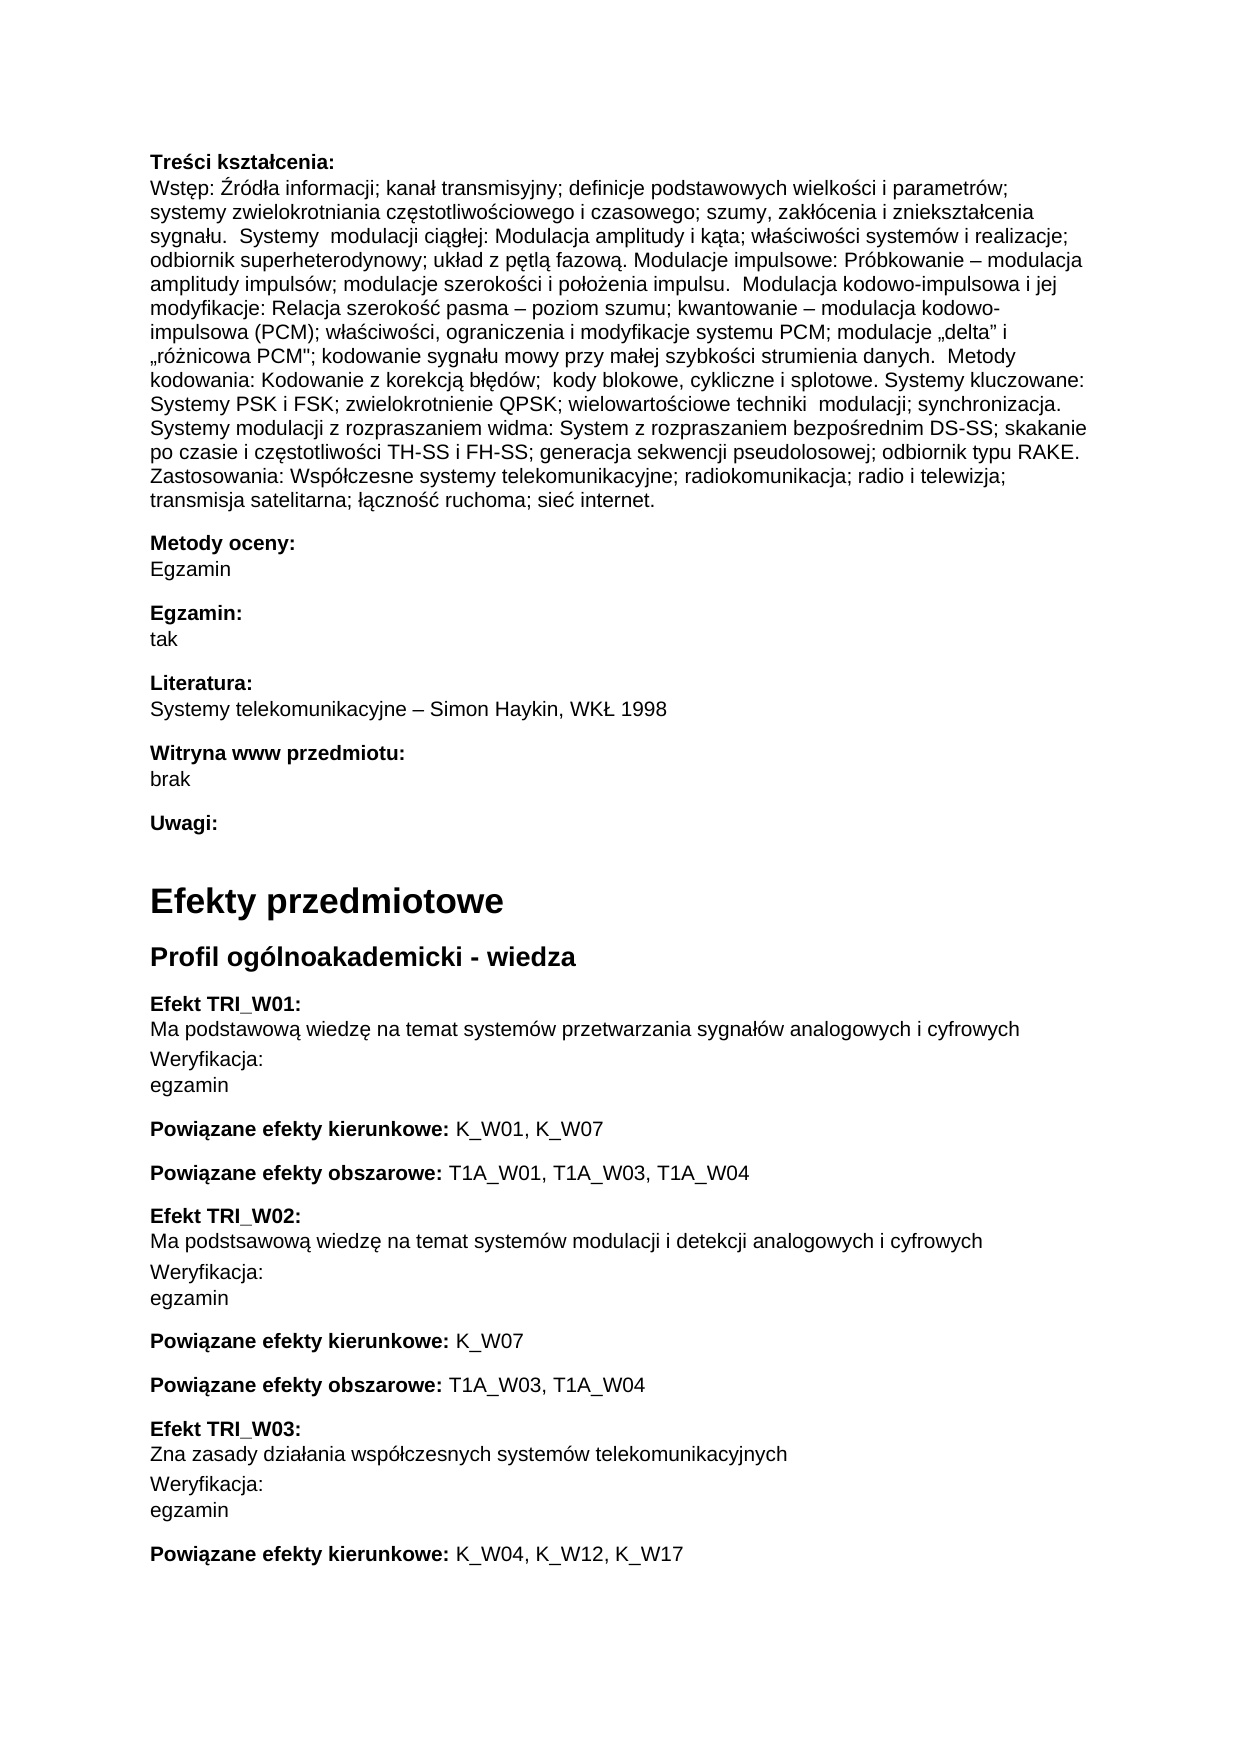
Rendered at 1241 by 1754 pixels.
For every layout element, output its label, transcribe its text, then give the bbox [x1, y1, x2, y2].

text Ma podstawową wiedzę na temat systemów przetwarzania sygnałów analogowych i cyfrowych [150, 1017, 1090, 1041]
text Systemy telekomunikacyjne – Simon Haykin, WKŁ 1998 [150, 697, 1090, 721]
text Efekt TRI_W01: [150, 992, 1090, 1016]
text Uwagi: [150, 810, 1090, 834]
text Weryfikacja: [150, 1047, 1090, 1071]
text Egzamin: [150, 601, 1090, 625]
text Powiązane efekty kierunkowe: K_W04, K_W12, K_W17 [150, 1542, 1090, 1566]
text egzamin [150, 1073, 1090, 1097]
text Efekt TRI_W02: [150, 1204, 1090, 1228]
text Treści kształcenia: [150, 150, 1090, 174]
text Witryna www przedmiotu: [150, 741, 1090, 764]
text Metody oceny: [150, 531, 1090, 555]
text brak [150, 767, 1090, 791]
text tak [150, 627, 1090, 651]
text Powiązane efekty kierunkowe: K_W01, K_W07 [150, 1117, 1090, 1141]
text Ma podstsawową wiedzę na temat systemów modulacji i detekcji analogowych i cyfrowych [150, 1229, 1090, 1253]
text Zna zasady działania współczesnych systemów telekomunikacyjnych [150, 1442, 1090, 1466]
text Weryfikacja: [150, 1259, 1090, 1283]
text Powiązane efekty kierunkowe: K_W07 [150, 1329, 1090, 1353]
text Powiązane efekty obszarowe: T1A_W03, T1A_W04 [150, 1373, 1090, 1397]
subtitle Profil ogólnoakademicki - wiedza [150, 941, 1090, 972]
text Literatura: [150, 671, 1090, 695]
text Weryfikacja: [150, 1472, 1090, 1496]
text egzamin [150, 1498, 1090, 1522]
text Efekt TRI_W03: [150, 1417, 1090, 1441]
text Egzamin [150, 557, 1090, 581]
text egzamin [150, 1286, 1090, 1309]
text Powiązane efekty obszarowe: T1A_W01, T1A_W03, T1A_W04 [150, 1161, 1090, 1184]
text Wstęp: Źródła informacji; kanał transmisyjny; definicje podstawowych wielkości i parametrów; systemy zwielokrotniania częstotliwościowego i czasowego; szumy, zakłócenia i zniekształcenia sygnału. Systemy modulacji ciągłej: Modulacja amplitudy i kąta; właściwości systemów i realizacje; odbiornik superheterodynowy; układ z pętlą fazową. Modulacje impulsowe: Próbkowanie – modulacja amplitudy impulsów; modulacje szerokości i położenia impulsu. Modulacja kodowo-impulsowa i jej modyfikacje: Relacja szerokość pasma – poziom szumu; kwantowanie – modulacja kodowo-impulsowa (PCM); właściwości, ograniczenia i modyfikacje systemu PCM; modulacje „delta” i „różnicowa PCM"; kodowanie sygnału mowy przy małej szybkości strumienia danych. Metody kodowania: Kodowanie z korekcją błędów; kody blokowe, cykliczne i splotowe. Systemy kluczowane: Systemy PSK i FSK; zwielokrotnienie QPSK; wielowartościowe techniki modulacji; synchronizacja. Systemy modulacji z rozpraszaniem widma: System z rozpraszaniem bezpośrednim DS-SS; skakanie po czasie i częstotliwości TH-SS i FH-SS; generacja sekwencji pseudolosowej; odbiornik typu RAKE. Zastosowania: Współczesne systemy telekomunikacyjne; radiokomunikacja; radio i telewizja; transmisja satelitarna; łączność ruchoma; sieć internet. [150, 176, 1090, 511]
subtitle Efekty przedmiotowe [150, 880, 1090, 921]
